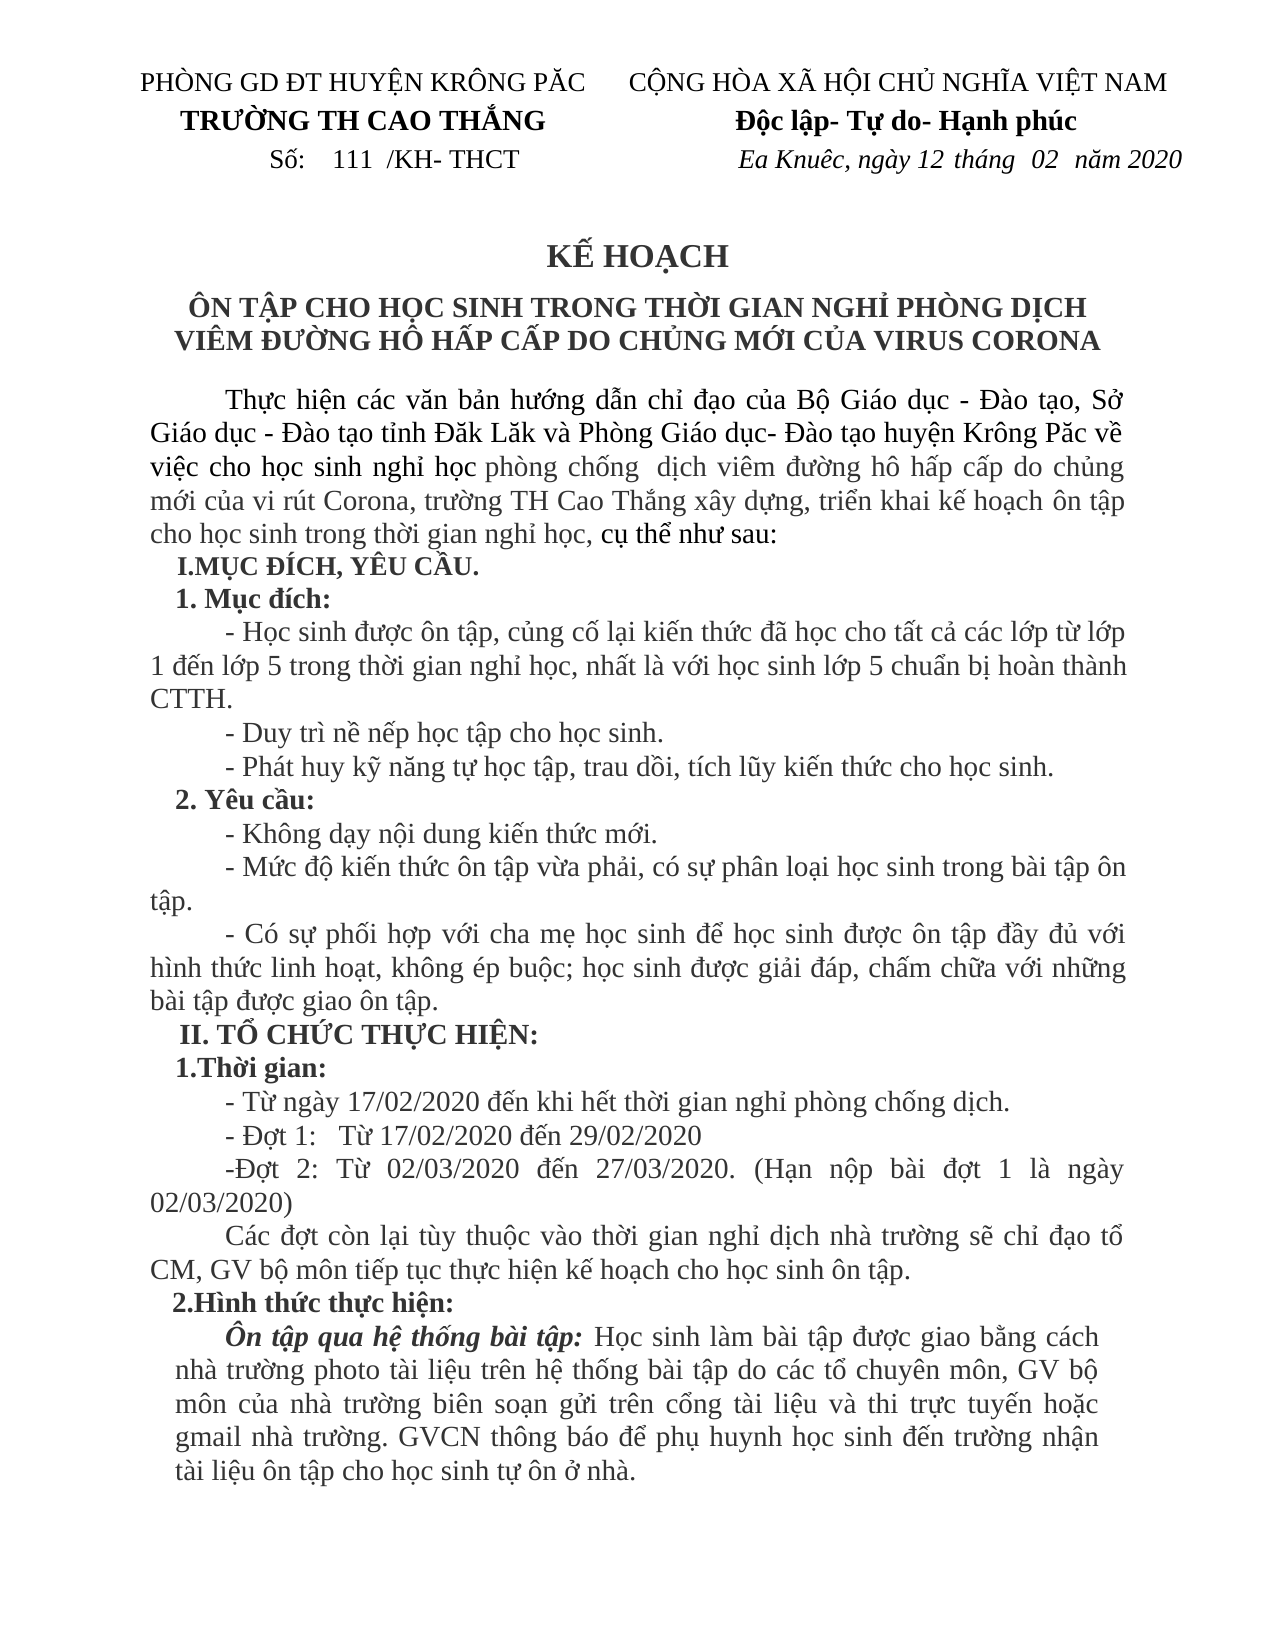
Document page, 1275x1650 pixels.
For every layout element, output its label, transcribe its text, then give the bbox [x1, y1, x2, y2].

text 1.Thời gian: [175, 1051, 1100, 1084]
text 2. Yêu cầu: [150, 782, 1128, 816]
text 2.Hình thức thực hiện: [150, 1285, 1100, 1319]
text ÔN TẬP CHO HỌC SINH TRONG THỜI GIAN NGHỈ PHÒNG DỊCH [150, 290, 1125, 323]
text VIÊM ĐƯỜNG HÔ HẤP CẤP DO CHỦNG MỚI CỦA VIRUS CORONA [150, 323, 1125, 357]
table_header CỘNG HÒA XÃ HỘI CHỦ NGHĨA VIỆT NAM Độc lập- Tự do- Hạnh phúc Ea Knuêc, ngày 12 tháng 02 năm 2020 [621, 56, 1258, 223]
text - Học sinh được ôn tập, củng cố lại kiến thức đã học cho tất cả các lớp từ lớp 1 đến lớp 5 trong thời gian nghỉ học, nhất là với học sinh lớp 5 chuẩn bị hoàn thành CTTH. [150, 614, 1128, 715]
text - Phát huy kỹ năng tự học tập, trau dồi, tích lũy kiến thức cho học sinh. [150, 749, 1128, 782]
table_header PHÒNG GD ĐT HUYỆN KRÔNG PĂC TRƯỜNG TH CAO THẮNG Số: 111 /KH- THCT [105, 56, 621, 223]
text Thực hiện các văn bản hướng dẫn chỉ đạo của Bộ Giáo dục - Đào tạo, Sở Giáo dục - Đào tạo tỉnh Đăk Lăk và Phòng Giáo dục- Đào tạo huyện Krông Păc về việc cho học sinh nghỉ học phòng chống dịch viêm đường hô hấp cấp do chủng mới của vi rút Corona, trường TH Cao Thắng xây dựng, triển khai kế hoạch ôn tập cho học sinh trong thời gian nghỉ học, cụ thể như sau: [150, 382, 1125, 550]
text - Từ ngày 17/02/2020 đến khi hết thời gian nghỉ phòng chống dịch. [150, 1084, 1125, 1118]
text - Không dạy nội dung kiến thức mới. [150, 816, 1128, 849]
text I.MỤC ĐÍCH, YÊU CẦU. [150, 550, 1100, 581]
text - Mức độ kiến thức ôn tập vừa phải, có sự phân loại học sinh trong bài tập ôn tập. [150, 849, 1128, 916]
text - Có sự phối hợp với cha mẹ học sinh để học sinh được ôn tập đầy đủ với hình thức linh hoạt, không ép buộc; học sinh được giải đáp, chấm chữa với những bài tập được giao ôn tập. [150, 916, 1128, 1017]
text - Duy trì nề nếp học tập cho học sinh. [150, 715, 1128, 749]
text -Đợt 2: Từ 02/03/2020 đến 27/03/2020. (Hạn nộp bài đợt 1 là ngày 02/03/2020) [150, 1151, 1125, 1218]
text - Đợt 1: Từ 17/02/2020 đến 29/02/2020 [150, 1118, 1125, 1151]
text Các đợt còn lại tùy thuộc vào thời gian nghỉ dịch nhà trường sẽ chỉ đạo tổ CM, GV bộ môn tiếp tục thực hiện kế hoạch cho học sinh ôn tập. [150, 1218, 1125, 1285]
text KẾ HOẠCH [150, 236, 1125, 274]
text II. TỔ CHỨC THỰC HIỆN: [150, 1017, 1125, 1051]
text 1. Mục đích: [150, 581, 1125, 614]
text Ôn tập qua hệ thống bài tập: Học sinh làm bài tập được giao bằng cách nhà trường photo tài liệu trên hệ thống bài tập do các tổ chuyên môn, GV bộ môn của nhà trường biên soạn gửi trên cổng tài liệu và thi trực tuyến hoặc gmail nhà trường. GVCN thông báo để phụ huynh học sinh đến trường nhận tài liệu ôn tập cho học sinh tự ôn ở nhà. [175, 1319, 1100, 1487]
